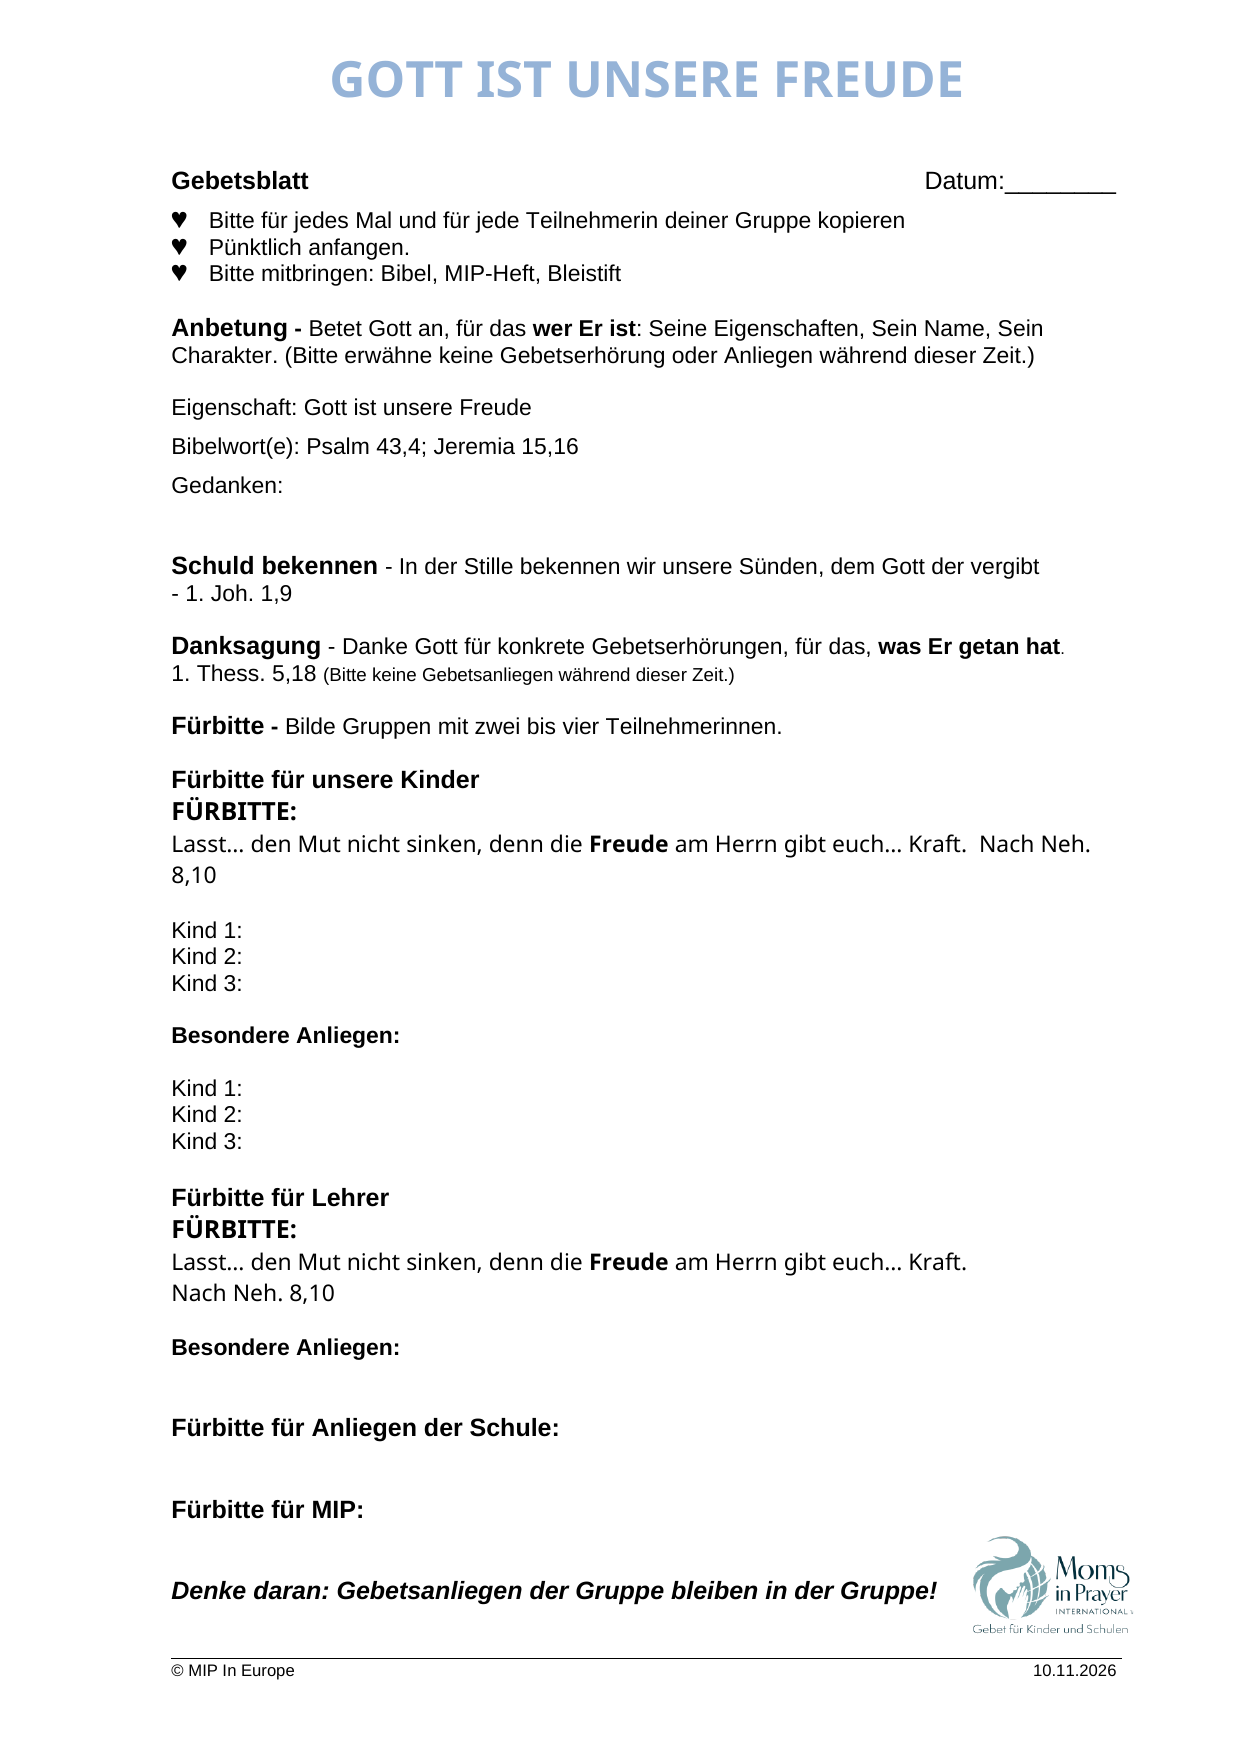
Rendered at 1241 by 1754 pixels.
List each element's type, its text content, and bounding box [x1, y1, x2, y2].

text Kind 3: [171, 1128, 1122, 1154]
text Kind 1: [171, 1075, 1122, 1101]
text Gott ist unsere freude [171, 44, 1122, 112]
text FÜRBITTE: [171, 1211, 1122, 1246]
text Kind 2: [171, 1101, 1122, 1128]
text Kind 2: [171, 943, 1122, 969]
text Fürbitte für Lehrer [171, 1183, 1122, 1211]
text Besondere Anliegen: [171, 1334, 1122, 1361]
text Schuld bekennen - In der Stille bekennen wir unsere Sünden, dem Gott der vergibt - 1. Joh. 1,9 [171, 551, 1122, 606]
text Eigenschaft: Gott ist unsere Freude [171, 394, 1122, 421]
text Bibelwort(e): Psalm 43,4; Jeremia 15,16 [171, 433, 1122, 459]
text Besondere Anliegen: [171, 1022, 1122, 1048]
text Gebetsblatt Datum:________ [171, 166, 1122, 195]
text Lasst… den Mut nicht sinken, denn die Freude am Herrn gibt euch… Kraft. Nach Neh. 8,10 [171, 1246, 1122, 1308]
text Kind 3: [171, 969, 1122, 996]
text Anbetung - Betet Gott an, für das wer Er ist: Seine Eigenschaften, Sein Name, Sein Charakter. (Bitte erwähne keine Gebetserhörung oder Anliegen während dieser Zeit.) [171, 313, 1122, 368]
text Denke daran: Gebetsanliegen der Gruppe bleiben in der Gruppe! [171, 1576, 967, 1605]
picture [967, 1531, 1134, 1634]
text Kind 1: [171, 917, 1122, 943]
text Gedanken: [171, 472, 1122, 498]
text Fürbitte - Bilde Gruppen mit zwei bis vier Teilnehmerinnen. [171, 711, 1122, 740]
text FÜRBITTE: [171, 794, 1122, 828]
text Danksagung - Danke Gott für konkrete Gebetserhörungen, für das, was Er getan hat. 1. Thess. 5,18 (Bitte keine Gebetsanliegen während dieser Zeit.) [171, 631, 1122, 686]
text Fürbitte für Anliegen der Schule: [171, 1413, 1122, 1442]
list Bitte für jedes Mal und für jede Teilnehmerin deiner Gruppe kopieren [171, 207, 1122, 234]
list Bitte mitbringen: Bibel, MIP-Heft, Bleistift [171, 260, 1122, 287]
text Fürbitte für unsere Kinder [171, 765, 1122, 794]
text Fürbitte für MIP: [171, 1495, 1122, 1524]
list Pünktlich anfangen. [171, 234, 1122, 260]
text Lasst… den Mut nicht sinken, denn die Freude am Herrn gibt euch… Kraft. Nach Neh. 8,10 [171, 828, 1122, 890]
